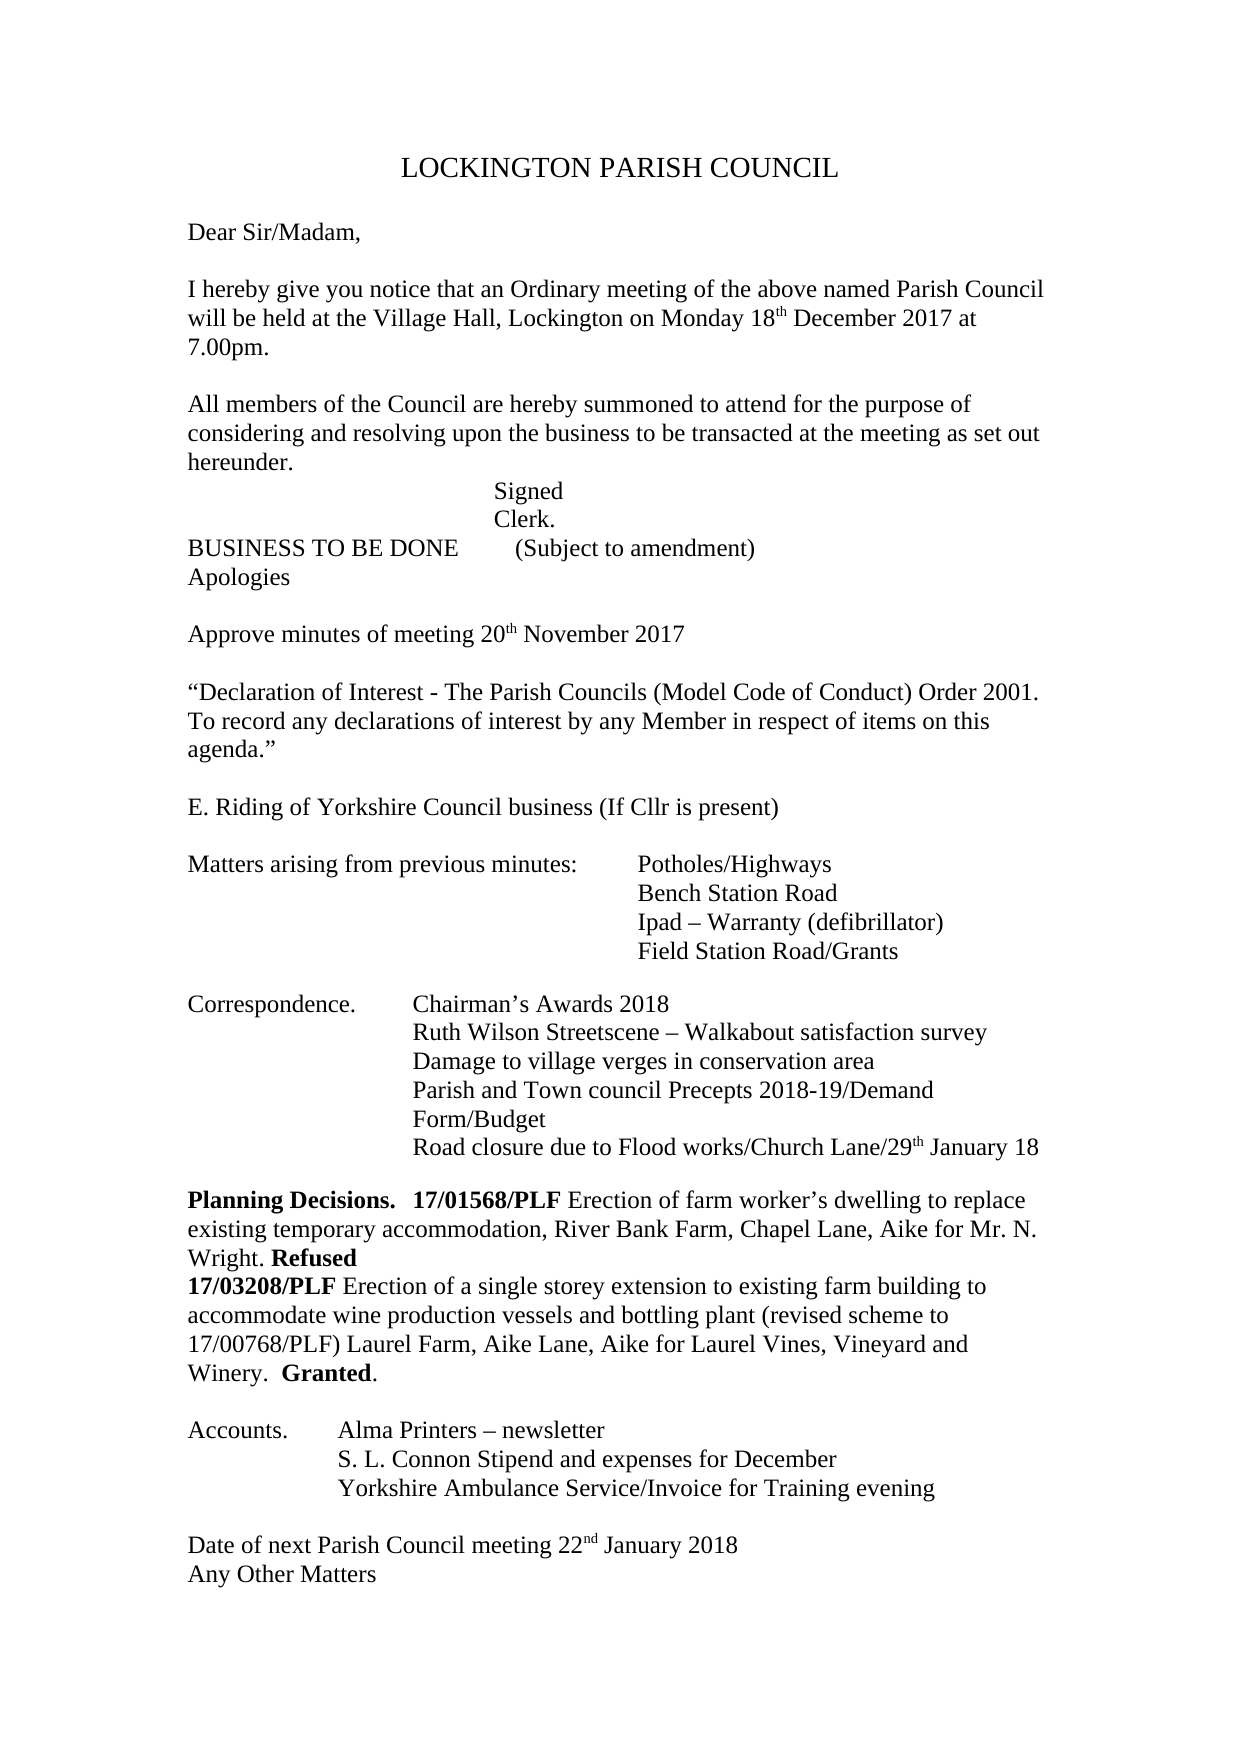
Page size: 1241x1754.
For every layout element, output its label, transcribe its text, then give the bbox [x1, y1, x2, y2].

text BUSINESS TO BE DONE (Subject to amendment) [187, 533, 1053, 562]
text 17/03208/PLF Erection of a single storey extension to existing farm building to accommodate wine production vessels and bottling plant (revised scheme to 17/00768/PLF) Laurel Farm, Aike Lane, Aike for Laurel Vines, Vineyard and Winery. Granted. [187, 1271, 1053, 1386]
text Ipad – Warranty (defibrillator) [187, 907, 1053, 936]
text Any Other Matters [187, 1559, 1053, 1588]
title LOCKINGTON PARISH COUNCIL [187, 150, 1053, 183]
text Ruth Wilson Streetscene – Walkabout satisfaction survey [187, 1017, 1053, 1046]
text Correspondence. Chairman’s Awards 2018 [187, 989, 1053, 1017]
text Road closure due to Flood works/Church Lane/29th January 18 [187, 1132, 1053, 1161]
text Accounts. Alma Printers – newsletter [187, 1415, 1053, 1444]
text E. Riding of Yorkshire Council business (If Cllr is present) [187, 792, 1053, 821]
text Signed [487, 476, 1053, 504]
text Bench Station Road [187, 878, 1053, 907]
text S. L. Connon Stipend and expenses for December [187, 1444, 1053, 1473]
text Damage to village verges in conservation area [187, 1046, 1053, 1075]
text To record any declarations of interest by any Member in respect of items on this agenda.” [187, 706, 1053, 763]
text Apologies [187, 562, 1053, 591]
text Field Station Road/Grants [187, 936, 1053, 964]
text Parish and Town council Precepts 2018-19/Demand Form/Budget [412, 1075, 1053, 1132]
text Yorkshire Ambulance Service/Invoice for Training evening [187, 1473, 1053, 1501]
text Approve minutes of meeting 20th November 2017 [187, 619, 1053, 648]
text Matters arising from previous minutes: Potholes/Highways [187, 849, 1053, 878]
text “Declaration of Interest - The Parish Councils (Model Code of Conduct) Order 2001. [187, 677, 1053, 706]
text Date of next Parish Council meeting 22nd January 2018 [187, 1530, 1053, 1559]
text All members of the Council are hereby summoned to attend for the purpose of considering and resolving upon the business to be transacted at the meeting as set out hereunder. [187, 389, 1053, 476]
text I hereby give you notice that an Ordinary meeting of the above named Parish Council will be held at the Village Hall, Lockington on Monday 18th December 2017 at 7.00pm. [187, 274, 1053, 361]
text Clerk. [487, 504, 1053, 533]
text Dear Sir/Madam, [187, 217, 1053, 246]
text Planning Decisions. 17/01568/PLF Erection of farm worker’s dwelling to replace existing temporary accommodation, River Bank Farm, Chapel Lane, Aike for Mr. N. Wright. Refused [187, 1185, 1053, 1271]
